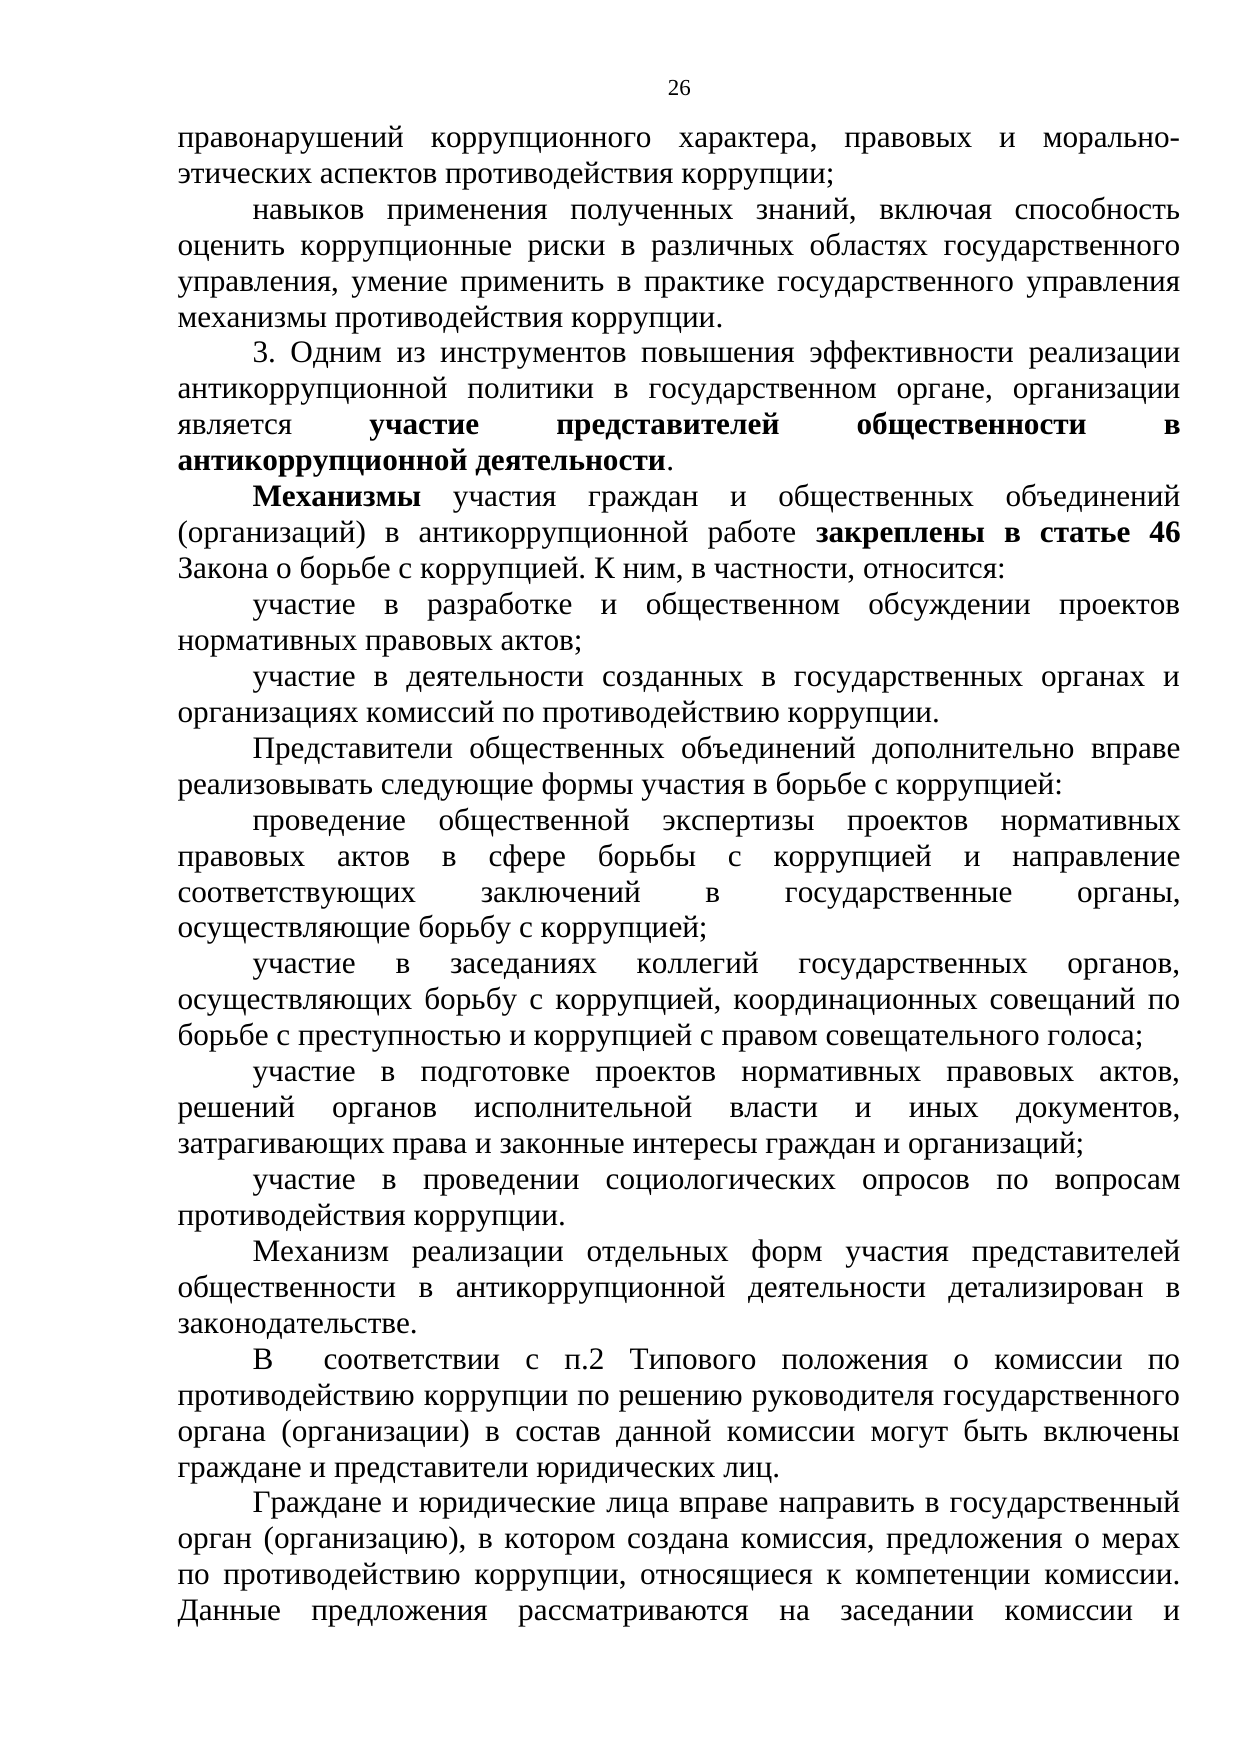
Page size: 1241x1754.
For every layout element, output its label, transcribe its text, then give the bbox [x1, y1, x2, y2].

text Механизмы участия граждан и общественных объединений (организаций) в антикоррупционной работе закреплены в статье 46 Закона о борьбе с коррупцией. К ним, в частности, относится: [177, 477, 1181, 585]
text участие в заседаниях коллегий государственных органов, осуществляющих борьбу с коррупцией, координационных совещаний по борьбе с преступностью и коррупцией с правом совещательного голоса; [177, 945, 1181, 1052]
text участие в подготовке проектов нормативных правовых актов, решений органов исполнительной власти и иных документов, затрагивающих права и законные интересы граждан и организаций; [177, 1052, 1181, 1160]
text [177, 118, 1181, 190]
text участие в разработке и общественном обсуждении проектов нормативных правовых актов; [177, 585, 1181, 657]
text проведение общественной экспертизы проектов нормативных правовых актов в сфере борьбы с коррупцией и направление соответствующих заключений в государственные органы, осуществляющие борьбу с коррупцией; [177, 801, 1181, 945]
text Механизм реализации отдельных форм участия представителей общественности в антикоррупционной деятельности детализирован в законодательстве. [177, 1232, 1181, 1340]
text Представители общественных объединений дополнительно вправе реализовывать следующие формы участия в борьбе с коррупцией: [177, 729, 1181, 801]
text участие в деятельности созданных в государственных органах и организациях комиссий по противодействию коррупции. [177, 657, 1181, 729]
text В соответствии с п.2 Типового положения о комиссии по противодействию коррупции по решению руководителя государственного органа (организации) в состав данной комиссии могут быть включены граждане и представители юридических лиц. [177, 1340, 1181, 1484]
text навыков применения полученных знаний, включая способность оценить коррупционные риски в различных областях государственного управления, умение применить в практике государственного управления механизмы противодействия коррупции. [177, 190, 1181, 334]
text 3. Одним из инструментов повышения эффективности реализации антикоррупционной политики в государственном органе, организации является участие представителей общественности в антикоррупционной деятельности. [177, 334, 1181, 477]
text участие в проведении социологических опросов по вопросам противодействия коррупции. [177, 1160, 1181, 1232]
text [177, 1484, 1181, 1627]
